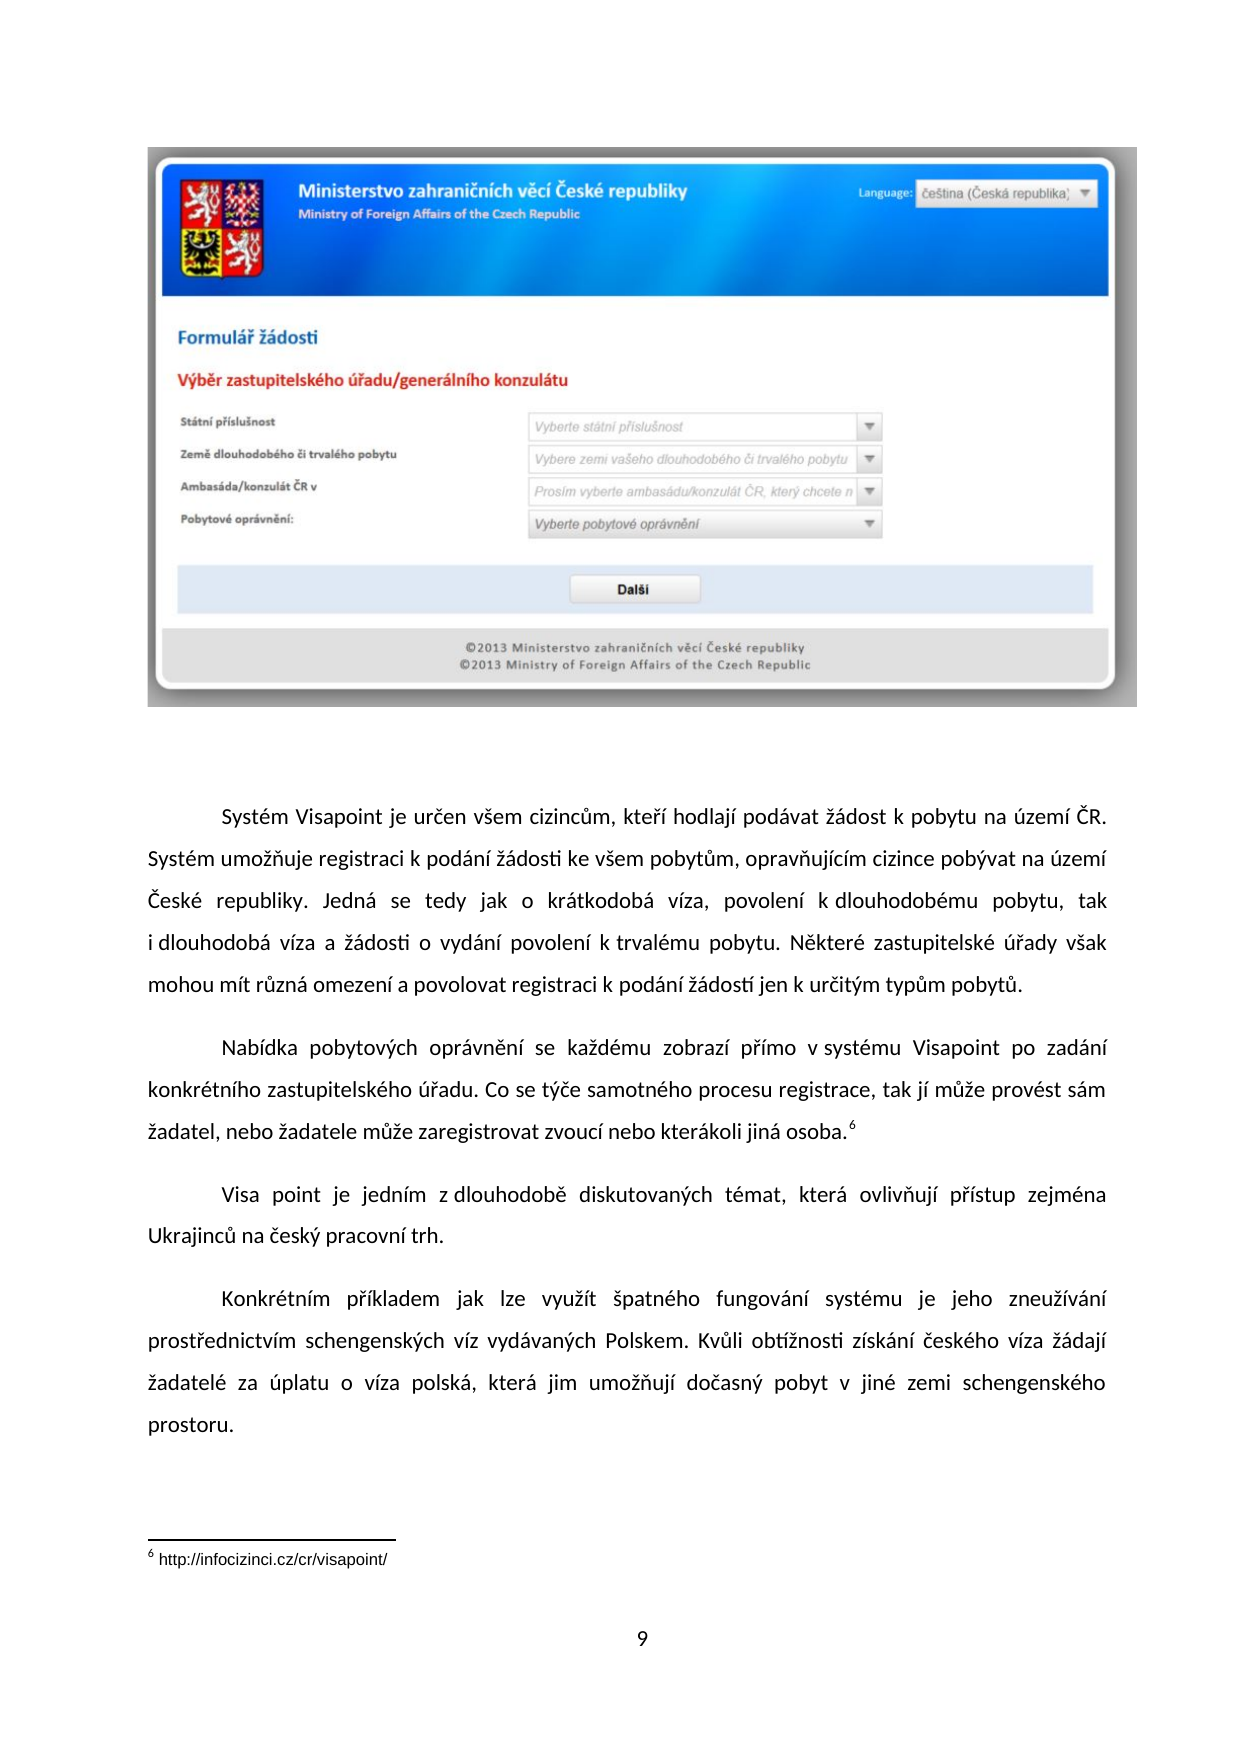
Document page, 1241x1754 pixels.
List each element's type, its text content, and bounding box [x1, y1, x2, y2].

text Nabídka pobytových oprávnění se každému zobrazí přímo v systému Visapoint po zadání konkrétního zastupitelského úřadu. Co se týče samotného procesu registrace, tak jí může provést sám žadatel, nebo žadatele může zaregistrovat zvoucí nebo kterákoli jiná osoba. [148, 1103, 1107, 1145]
text Visa point je jedním z dlouhodobě diskutovaných témat, která ovlivňují přístup zejména Ukrajinců na český pracovní trh. [148, 1180, 1107, 1250]
text Systém Visapoint je určen všem cizincům, kteří hodlají podávat žádost k pobytu na území ČR. Systém umožňuje registraci k podání žádosti ke všem pobytům, opravňujícím cizince pobývat na území České republiky. Jedná se tedy jak o krátkodobá víza, povolení k dlouhodobému pobytu, tak i dlouhodobá víza a žádosti o vydání povolení k trvalému pobytu. Některé zastupitelské úřady však mohou mít různá omezení a povolovat registraci k podání žádostí jen k určitým typům pobytů. [148, 872, 1107, 928]
text Konkrétním příkladem jak lze využít špatného fungování systému je jeho zneužívání prostřednictvím schengenských víz vydávaných Polskem. Kvůli obtížnosti získání českého víza žádají žadatelé za úplatu o víza polská, která jim umožňují dočasný pobyt v jiné zemi schengenského prostoru. [148, 1284, 1107, 1438]
text Systém Visapoint je určen všem cizincům, kteří hodlají podávat žádost k pobytu na území ČR. Systém umožňuje registraci k podání žádosti ke všem pobytům, opravňujícím cizince pobývat na území České republiky. Jedná se tedy jak o krátkodobá víza, povolení k dlouhodobému pobytu, tak i dlouhodobá víza a žádosti o vydání povolení k trvalému pobytu. Některé zastupitelské úřady však mohou mít různá omezení a povolovat registraci k podání žádostí jen k určitým typům pobytů. [148, 802, 1107, 844]
picture [147, 147, 1137, 707]
text Nabídka pobytových oprávnění se každému zobrazí přímo v systému Visapoint po zadání konkrétního zastupitelského úřadu. Co se týče samotného procesu registrace, tak jí může provést sám žadatel, nebo žadatele může zaregistrovat zvoucí nebo kterákoli jiná osoba. [148, 1033, 1107, 1075]
text Systém Visapoint je určen všem cizincům, kteří hodlají podávat žádost k pobytu na území ČR. Systém umožňuje registraci k podání žádosti ke všem pobytům, opravňujícím cizince pobývat na území České republiky. Jedná se tedy jak o krátkodobá víza, povolení k dlouhodobému pobytu, tak i dlouhodobá víza a žádosti o vydání povolení k trvalému pobytu. Některé zastupitelské úřady však mohou mít různá omezení a povolovat registraci k podání žádostí jen k určitým typům pobytů. [148, 956, 1107, 998]
